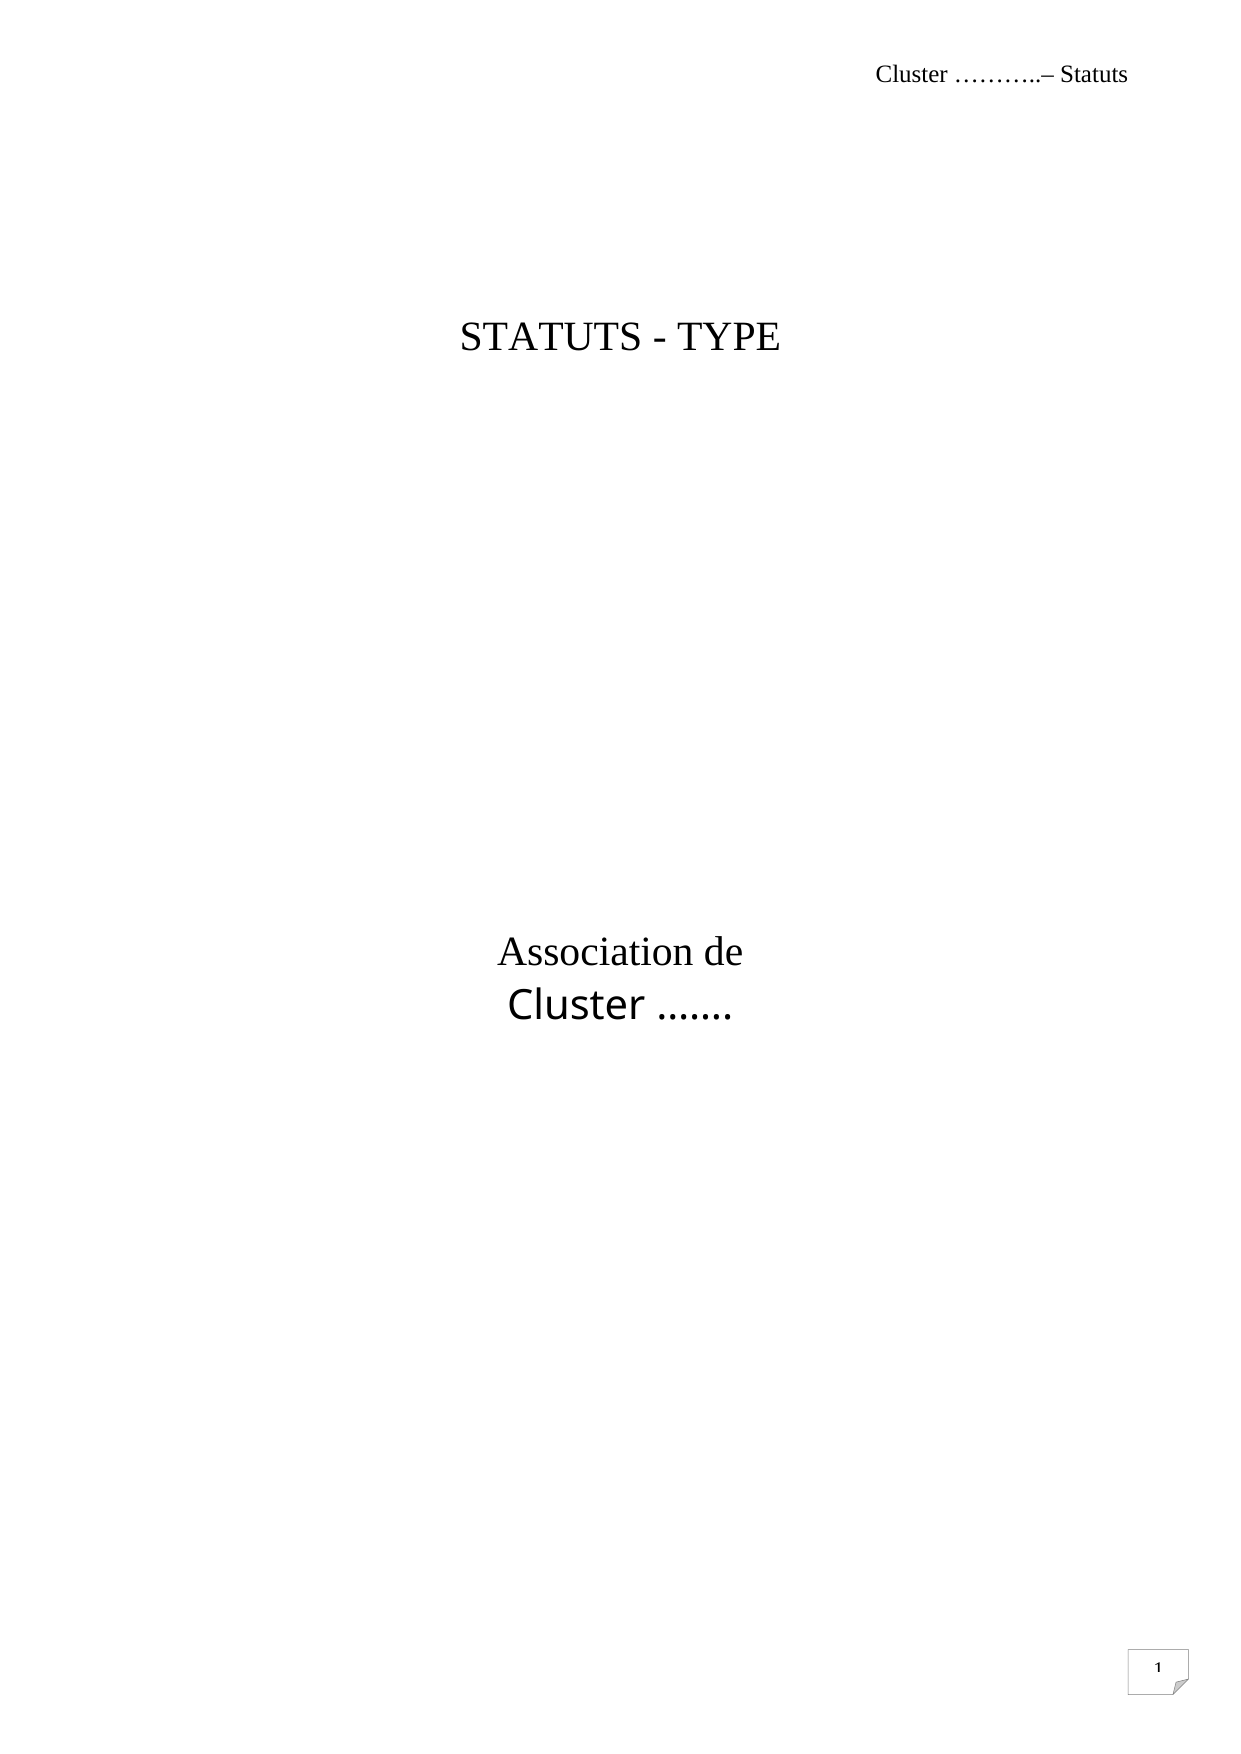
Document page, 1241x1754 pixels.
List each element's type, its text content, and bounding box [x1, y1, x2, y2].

text Association de [112, 927, 1128, 975]
text STATUTS - TYPE [112, 311, 1128, 359]
text Cluster ……. [112, 975, 1128, 1032]
